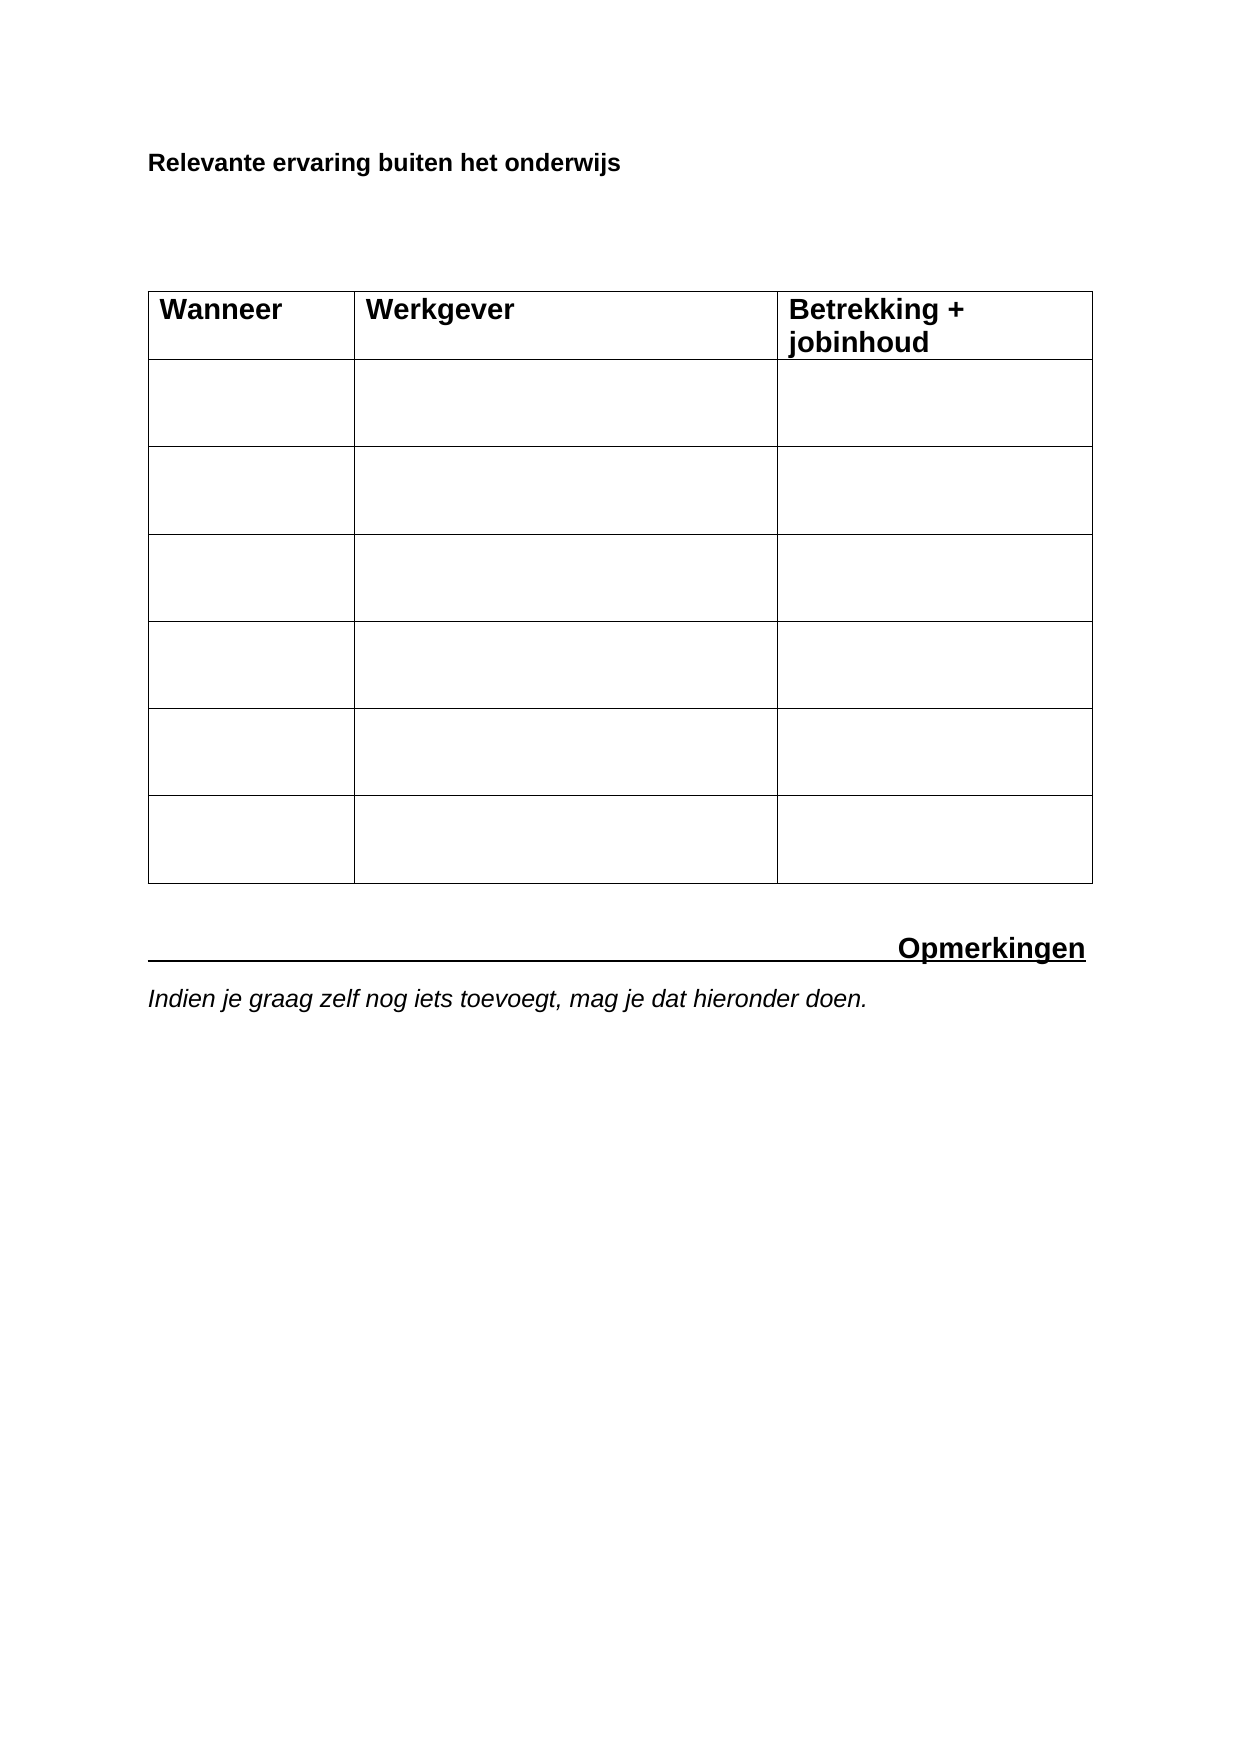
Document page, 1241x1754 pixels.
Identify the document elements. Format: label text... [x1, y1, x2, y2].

table_header Werkgever [355, 292, 777, 359]
table_cell [149, 796, 354, 883]
table_cell [149, 360, 354, 446]
text Opmerkingen [148, 931, 1093, 965]
table_cell [149, 447, 354, 533]
table_cell [355, 622, 777, 708]
table_cell [149, 709, 354, 795]
table_cell [355, 709, 777, 795]
table_cell [149, 622, 354, 708]
text Relevante ervaring buiten het onderwijs [148, 148, 1093, 176]
table_cell [778, 796, 1092, 883]
table_cell [778, 535, 1092, 621]
table_cell [355, 360, 777, 446]
text Indien je graag zelf nog iets toevoegt, mag je dat hieronder doen. [148, 984, 1093, 1013]
table_header Wanneer [149, 292, 354, 359]
table_cell [778, 622, 1092, 708]
table_cell [355, 796, 777, 883]
table_cell [778, 447, 1092, 533]
table_cell [778, 360, 1092, 446]
table_cell [149, 535, 354, 621]
table_cell [778, 709, 1092, 795]
table_cell [355, 535, 777, 621]
table_cell [355, 447, 777, 533]
table_header Betrekking + jobinhoud [778, 292, 1092, 359]
